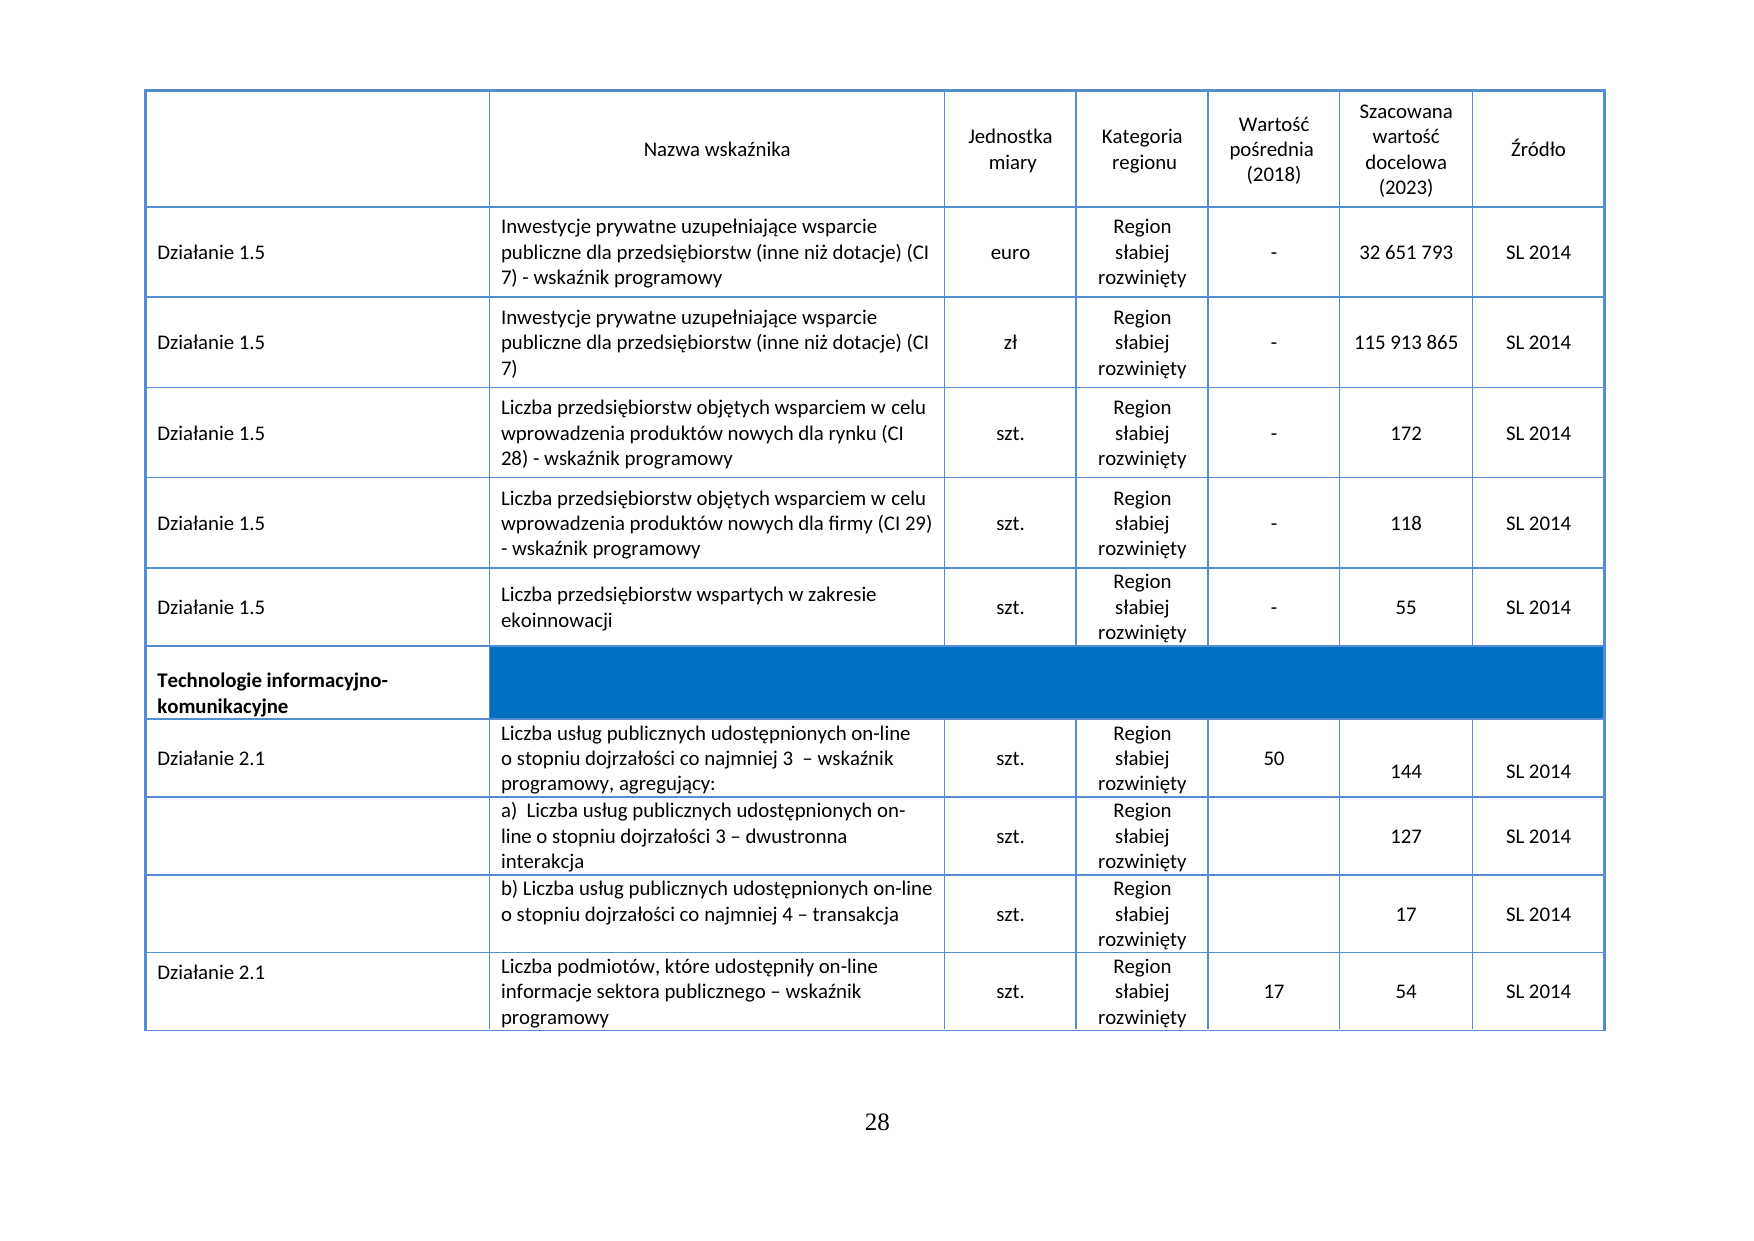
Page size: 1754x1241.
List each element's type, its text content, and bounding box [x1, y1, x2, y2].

table_cell Region słabiej rozwinięty [1077, 478, 1207, 567]
table_cell szt. [945, 388, 1075, 477]
table_cell Region słabiej rozwinięty [1077, 208, 1207, 296]
table_header Jednostka miary [945, 92, 1075, 206]
table_cell SL 2014 [1473, 388, 1603, 477]
table_cell Liczba przedsiębiorstw objętych wsparciem w celu wprowadzenia produktów nowych dla rynku (CI 28) - wskaźnik programowy [490, 388, 944, 477]
table_cell Region słabiej rozwinięty [1077, 798, 1207, 874]
table_cell Region słabiej rozwinięty [1077, 569, 1207, 645]
table_cell Region słabiej rozwinięty [1077, 298, 1207, 387]
table_cell SL 2014 [1473, 478, 1603, 567]
table_cell Region słabiej rozwinięty [1077, 388, 1207, 477]
table_cell 118 [1340, 478, 1472, 567]
table_cell SL 2014 [1473, 569, 1603, 645]
table_cell zł [945, 298, 1075, 387]
table_cell Działanie 1.5 [147, 569, 489, 645]
table_cell SL 2014 [1473, 298, 1603, 387]
table_cell szt. [945, 798, 1075, 874]
table_cell - [1209, 478, 1339, 567]
table_cell SL 2014 [1473, 798, 1603, 874]
table_cell 115 913 865 [1340, 298, 1472, 387]
table_cell Region słabiej rozwinięty [1077, 953, 1207, 1029]
table_header Kategoria regionu [1077, 92, 1207, 206]
table_cell Działanie 1.5 [147, 298, 489, 387]
table_cell Liczba przedsiębiorstw wspartych w zakresie ekoinnowacji [490, 569, 944, 645]
table_cell SL 2014 [1473, 876, 1603, 952]
table_cell SL 2014 [1473, 720, 1603, 796]
table_cell szt. [945, 478, 1075, 567]
table_cell Liczba usług publicznych udostępnionych on-line o stopniu dojrzałości co najmniej 3 – wskaźnik programowy, agregujący: [490, 720, 944, 796]
table_header Szacowana wartość docelowa (2023) [1340, 92, 1472, 206]
table_cell [490, 647, 1603, 718]
table_cell Działanie 1.5 [147, 478, 489, 567]
table_cell Działanie 1.5 [147, 208, 489, 296]
table_cell 127 [1340, 798, 1472, 874]
table_cell 172 [1340, 388, 1472, 477]
table_cell Liczba przedsiębiorstw objętych wsparciem w celu wprowadzenia produktów nowych dla firmy (CI 29) - wskaźnik programowy [490, 478, 944, 567]
table_cell [1209, 876, 1339, 952]
table_cell 55 [1340, 569, 1472, 645]
table_cell 32 651 793 [1340, 208, 1472, 296]
table_cell Inwestycje prywatne uzupełniające wsparcie publiczne dla przedsiębiorstw (inne niż dotacje) (CI 7) - wskaźnik programowy [490, 208, 944, 296]
table_cell Region słabiej rozwinięty [1077, 876, 1207, 952]
table_cell Inwestycje prywatne uzupełniające wsparcie publiczne dla przedsiębiorstw (inne niż dotacje) (CI 7) [490, 298, 944, 387]
table_cell Region słabiej rozwinięty [1077, 720, 1207, 796]
table_cell [1209, 798, 1339, 874]
table_cell a) Liczba usług publicznych udostępnionych on-line o stopniu dojrzałości 3 – dwustronna interakcja [490, 798, 944, 874]
table_cell szt. [945, 876, 1075, 952]
table_cell 17 [1340, 876, 1472, 952]
table_cell 54 [1340, 953, 1472, 1029]
table_cell [147, 876, 489, 952]
table_cell Technologie informacyjno-komunikacyjne [147, 647, 489, 718]
table_cell - [1209, 388, 1339, 477]
table_cell b) Liczba usług publicznych udostępnionych on-line o stopniu dojrzałości co najmniej 4 – transakcja [490, 876, 944, 952]
table_cell Działanie 1.5 [147, 388, 489, 477]
table_header Nazwa wskaźnika [490, 92, 944, 206]
table_cell Liczba podmiotów, które udostępniły on-line informacje sektora publicznego – wskaźnik programowy [490, 953, 944, 1029]
table_cell SL 2014 [1473, 953, 1603, 1029]
table_cell - [1209, 569, 1339, 645]
table_cell szt. [945, 953, 1075, 1029]
table_cell 17 [1209, 953, 1339, 1029]
table_cell szt. [945, 720, 1075, 796]
table_cell szt. [945, 569, 1075, 645]
table_header Wartość pośrednia (2018) [1209, 92, 1339, 206]
table_cell Działanie 2.1 [147, 720, 489, 796]
table_cell - [1209, 208, 1339, 296]
table_cell - [1209, 298, 1339, 387]
table_cell 50 [1209, 720, 1339, 796]
table_cell [147, 798, 489, 874]
table_header Źródło [1473, 92, 1603, 206]
table_cell euro [945, 208, 1075, 296]
table_cell SL 2014 [1473, 208, 1603, 296]
table_cell 144 [1340, 720, 1472, 796]
table_cell Działanie 2.1 [147, 953, 489, 1029]
table_header [147, 92, 489, 206]
